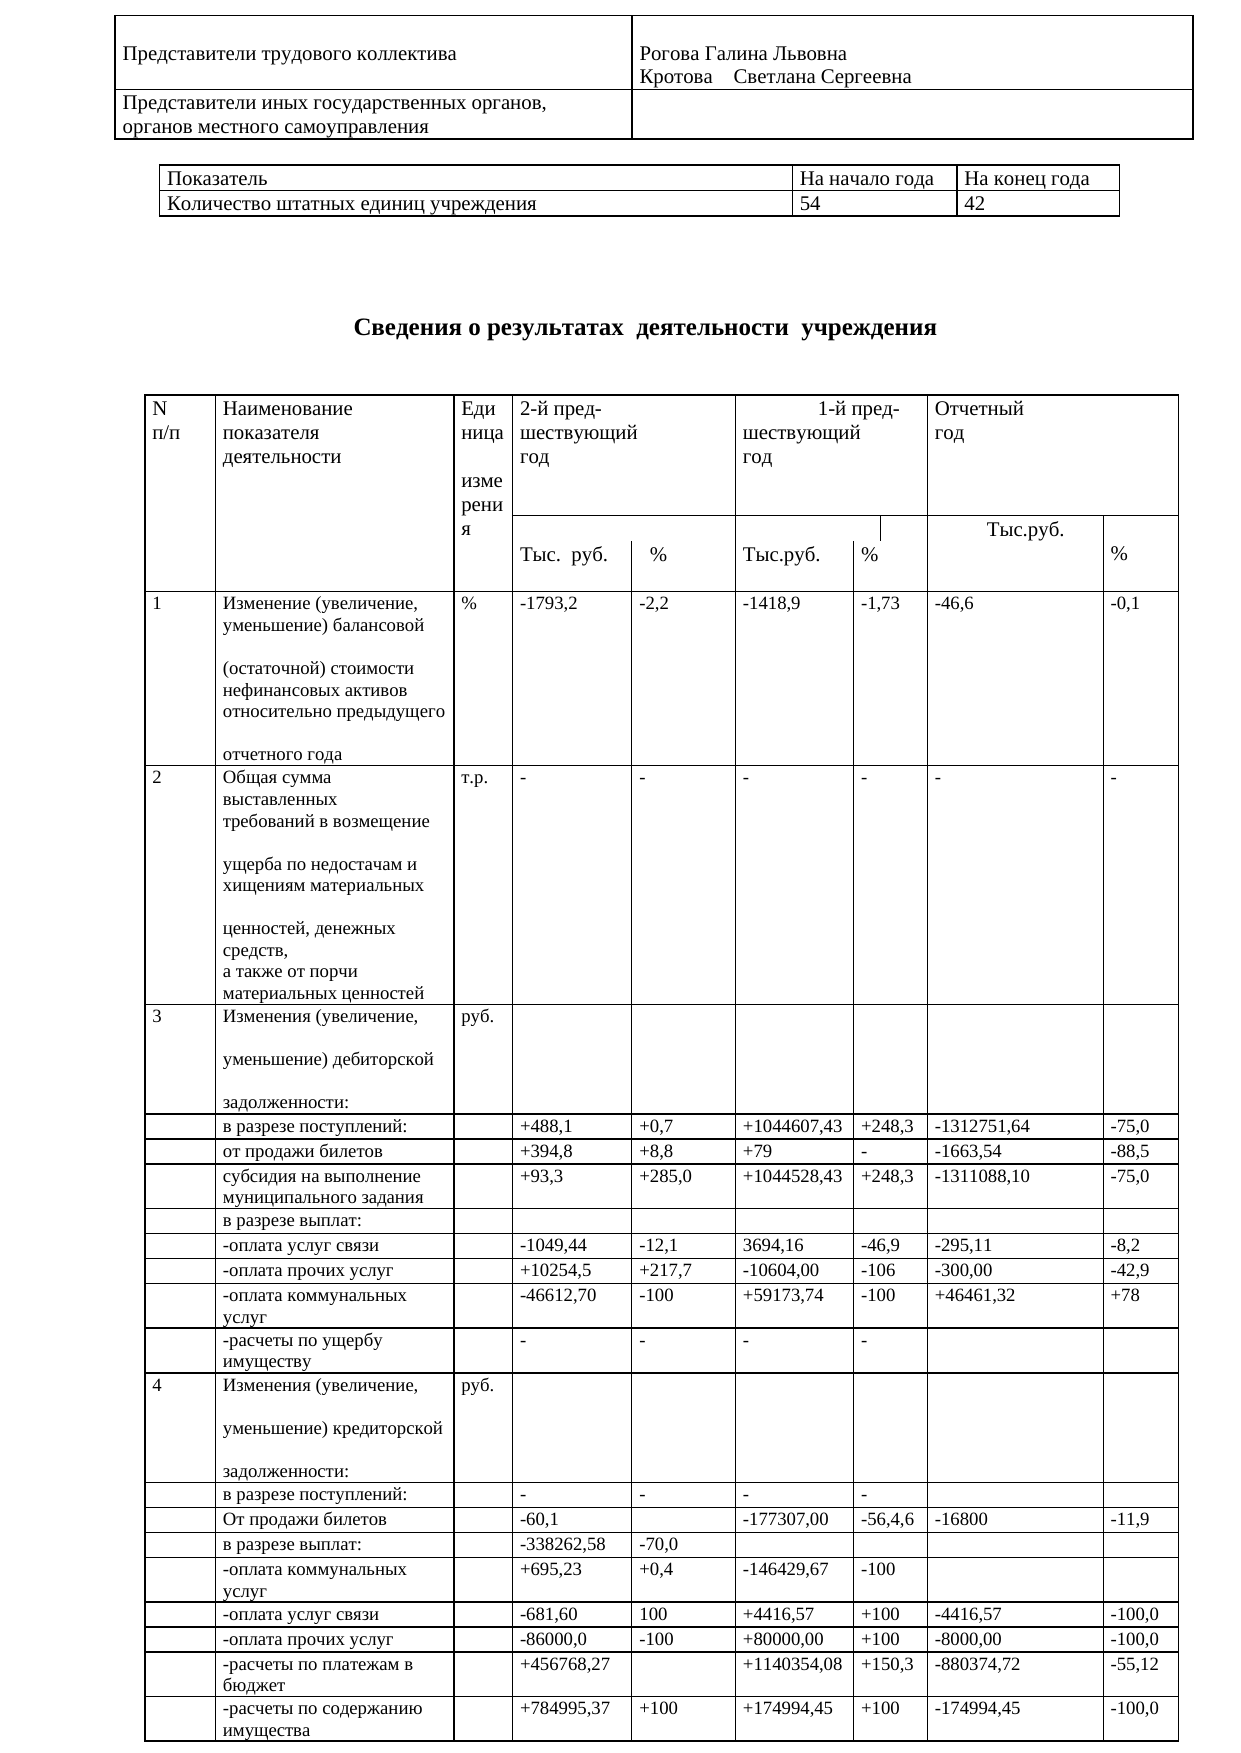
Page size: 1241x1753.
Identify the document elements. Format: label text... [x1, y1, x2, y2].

table_cell +174994,45 [736, 1697, 853, 1740]
table_cell +80000,00 [736, 1628, 853, 1651]
table_cell 100 [632, 1603, 735, 1626]
table_cell -1049,44 [513, 1234, 631, 1258]
table_cell -46612,70 [513, 1284, 631, 1327]
table_cell Тыс.руб. [928, 516, 1103, 591]
table_cell [455, 1140, 512, 1163]
table_cell - [854, 766, 927, 1003]
table_cell [146, 1628, 215, 1651]
table_cell [455, 1483, 512, 1506]
table_cell [513, 1005, 631, 1113]
table_cell [146, 1603, 215, 1626]
table_cell +1044528,43 [736, 1165, 853, 1208]
table_cell Изменения (увеличение, уменьшение) дебиторской задолженности: [216, 1005, 453, 1113]
table_cell от продажи билетов [216, 1140, 453, 1163]
table_cell % [455, 592, 512, 765]
table_cell Общая сумма выставленных требований в возмещение ущерба по недостачам и хищениям материальных ценностей, денежных средств, а также от порчи материальных ценностей [216, 766, 453, 1003]
table_cell [632, 1209, 735, 1233]
table_cell +488,1 [513, 1115, 631, 1138]
table_cell -оплата прочих услуг [216, 1628, 453, 1651]
table_cell Представители иных государственных органов, органов местного самоуправления [116, 90, 631, 138]
table_cell 54 [793, 191, 956, 215]
table_cell субсидия на выполнение муниципального задания [216, 1165, 453, 1208]
table_cell [928, 1374, 1103, 1481]
table_cell [146, 1259, 215, 1283]
table_cell -146429,67 [736, 1558, 853, 1601]
table_cell Изменение (увеличение, уменьшение) балансовой (остаточной) стоимости нефинансовых активов относительно предыдущего отчетного года [216, 592, 453, 765]
table_cell - [632, 1483, 735, 1506]
table_cell [146, 1209, 215, 1233]
table_cell [455, 1329, 512, 1372]
table_cell [1104, 1374, 1178, 1481]
table_cell [455, 1259, 512, 1283]
table_cell -1663,54 [928, 1140, 1103, 1163]
table_cell +59173,74 [736, 1284, 853, 1327]
table_cell +100 [854, 1603, 927, 1626]
table_cell +100 [854, 1628, 927, 1651]
table_cell -1312751,64 [928, 1115, 1103, 1138]
table_cell -оплата услуг связи [216, 1603, 453, 1626]
table_cell -60,1 [513, 1508, 631, 1531]
table_cell -оплата услуг связи [216, 1234, 453, 1258]
table_cell -расчеты по содержанию имущества [216, 1697, 453, 1740]
table_cell [1104, 1329, 1178, 1372]
table_cell [146, 1115, 215, 1138]
table_cell +78 [1104, 1284, 1178, 1327]
table_cell руб. [455, 1374, 512, 1481]
table_cell [513, 1209, 631, 1233]
table_cell 42 [958, 191, 1119, 215]
table_cell -100 [854, 1284, 927, 1327]
table_cell [854, 1374, 927, 1481]
table_cell [1104, 1005, 1178, 1113]
table_cell [146, 1653, 215, 1696]
table_cell -100 [632, 1284, 735, 1327]
table_cell % [1104, 516, 1178, 591]
text Сведения о результатах деятельности учреждения [159, 312, 1146, 341]
table_cell [513, 1374, 631, 1481]
table_cell [928, 1209, 1103, 1233]
table_cell [455, 1628, 512, 1651]
table_cell [455, 1533, 512, 1556]
table_header На конец года [958, 166, 1119, 189]
table_cell -10604,00 [736, 1259, 853, 1283]
table_cell [455, 1209, 512, 1233]
table_cell [513, 516, 735, 541]
table_cell - [854, 1329, 927, 1372]
table_cell [146, 1697, 215, 1740]
table_cell +285,0 [632, 1165, 735, 1208]
table_cell [632, 1005, 735, 1113]
table_cell -75,0 [1104, 1165, 1178, 1208]
table_cell 2 [146, 766, 215, 1003]
table_cell % [854, 541, 927, 591]
table_cell [455, 1284, 512, 1327]
table_header На начало года [793, 166, 956, 189]
table_cell [1104, 1483, 1178, 1506]
table_cell -0,1 [1104, 592, 1178, 765]
table_cell [455, 1508, 512, 1531]
table_cell [1104, 1558, 1178, 1601]
table_cell т.р. [455, 766, 512, 1003]
table_cell +46461,32 [928, 1284, 1103, 1327]
table_header Показатель [160, 166, 792, 189]
table_cell -расчеты по ущербу имуществу [216, 1329, 453, 1372]
table_cell -1,73 [854, 592, 927, 765]
table_cell [146, 1508, 215, 1531]
table_cell +8,8 [632, 1140, 735, 1163]
table_cell -1418,9 [736, 592, 853, 765]
table_cell % [632, 541, 735, 591]
table_cell [632, 1508, 735, 1531]
table_cell [455, 1653, 512, 1696]
table_cell [928, 1558, 1103, 1601]
table_cell 3694,16 [736, 1234, 853, 1258]
table_cell [854, 1209, 927, 1233]
table_cell -46,9 [854, 1234, 927, 1258]
table_cell -46,6 [928, 592, 1103, 765]
table_cell -оплата коммунальных услуг [216, 1558, 453, 1601]
table_cell [928, 1533, 1103, 1556]
table_cell -12,1 [632, 1234, 735, 1258]
table_cell [146, 1329, 215, 1372]
table_cell +0,4 [632, 1558, 735, 1601]
table_cell руб. [455, 1005, 512, 1113]
table_cell +1140354,08 [736, 1653, 853, 1696]
table_header Единица измерения [455, 396, 512, 591]
table_cell [881, 516, 927, 541]
table_cell - [928, 766, 1103, 1003]
table_cell +93,3 [513, 1165, 631, 1208]
table_cell [736, 516, 880, 541]
table_cell -880374,72 [928, 1653, 1103, 1696]
table_cell [928, 1329, 1103, 1372]
table_cell -оплата коммунальных услуг [216, 1284, 453, 1327]
table_cell 1 [146, 592, 215, 765]
table_cell -174994,45 [928, 1697, 1103, 1740]
table_cell -100 [854, 1558, 927, 1601]
table_cell +248,3 [854, 1115, 927, 1138]
table_cell -11,9 [1104, 1508, 1178, 1531]
table_cell -106 [854, 1259, 927, 1283]
table_cell +456768,27 [513, 1653, 631, 1696]
table_cell +10254,5 [513, 1259, 631, 1283]
table_cell -56,4,6 [854, 1508, 927, 1531]
table_cell -55,12 [1104, 1653, 1178, 1696]
table_cell +784995,37 [513, 1697, 631, 1740]
table_cell [928, 1005, 1103, 1113]
table_cell [455, 1603, 512, 1626]
table_header Отчетный год [928, 396, 1178, 515]
table_header N п/п [146, 396, 215, 591]
table_cell 4 [146, 1374, 215, 1481]
table_cell Представители трудового коллектива [116, 16, 631, 88]
table_cell - [854, 1483, 927, 1506]
table_cell +1044607,43 [736, 1115, 853, 1138]
table_cell +100 [632, 1697, 735, 1740]
table_cell +695,23 [513, 1558, 631, 1601]
table_cell [633, 90, 1192, 138]
table_cell -8,2 [1104, 1234, 1178, 1258]
table_cell -300,00 [928, 1259, 1103, 1283]
table_header 2-й пред- шествующий год [513, 396, 735, 515]
table_cell [146, 1558, 215, 1601]
table_cell +0,7 [632, 1115, 735, 1138]
table_cell -295,11 [928, 1234, 1103, 1258]
table_cell [146, 1533, 215, 1556]
table_cell -расчеты по платежам в бюджет [216, 1653, 453, 1696]
table_cell в разрезе выплат: [216, 1533, 453, 1556]
table_cell [455, 1115, 512, 1138]
table_cell - [854, 1140, 927, 1163]
table_cell [854, 1005, 927, 1113]
table_cell Тыс. руб. [513, 541, 631, 591]
table_header Наименование показателя деятельности [216, 396, 453, 591]
table_cell -338262,58 [513, 1533, 631, 1556]
table_cell Количество штатных единиц учреждения [160, 191, 792, 215]
table_cell [146, 1284, 215, 1327]
table_cell +150,3 [854, 1653, 927, 1696]
table_cell [146, 1140, 215, 1163]
table_cell -16800 [928, 1508, 1103, 1531]
table_cell - [736, 1329, 853, 1372]
table_cell [1104, 1533, 1178, 1556]
table_cell [736, 1374, 853, 1481]
table_cell -70,0 [632, 1533, 735, 1556]
table_cell 3 [146, 1005, 215, 1113]
table_cell [632, 1374, 735, 1481]
table_cell -86000,0 [513, 1628, 631, 1651]
table_cell -8000,00 [928, 1628, 1103, 1651]
table_cell [455, 1234, 512, 1258]
table_cell в разрезе поступлений: [216, 1483, 453, 1506]
table_cell - [736, 1483, 853, 1506]
table_cell -177307,00 [736, 1508, 853, 1531]
table_cell [632, 1653, 735, 1696]
table_cell +79 [736, 1140, 853, 1163]
table_cell Тыс.руб. [736, 541, 853, 591]
table_cell +217,7 [632, 1259, 735, 1283]
table_cell Изменения (увеличение, уменьшение) кредиторской задолженности: [216, 1374, 453, 1481]
table_cell -4416,57 [928, 1603, 1103, 1626]
table_cell -42,9 [1104, 1259, 1178, 1283]
table_cell Рогова Галина Львовна Кротова Светлана Сергеевна [633, 16, 1192, 88]
table_cell -100,0 [1104, 1628, 1178, 1651]
table_header 1-й пред- шествующий год [736, 396, 927, 515]
table_cell -681,60 [513, 1603, 631, 1626]
table_cell в разрезе поступлений: [216, 1115, 453, 1138]
table_cell - [513, 766, 631, 1003]
table_cell [736, 1209, 853, 1233]
table_cell - [513, 1329, 631, 1372]
table_cell +394,8 [513, 1140, 631, 1163]
table_cell -100,0 [1104, 1697, 1178, 1740]
table_cell +100 [854, 1697, 927, 1740]
table_cell в разрезе выплат: [216, 1209, 453, 1233]
table_cell +248,3 [854, 1165, 927, 1208]
table_cell -88,5 [1104, 1140, 1178, 1163]
table_cell -1311088,10 [928, 1165, 1103, 1208]
table_cell - [513, 1483, 631, 1506]
table_cell -1793,2 [513, 592, 631, 765]
table_cell - [736, 766, 853, 1003]
table_cell [455, 1165, 512, 1208]
table_cell [854, 1533, 927, 1556]
table_cell +4416,57 [736, 1603, 853, 1626]
table_cell [928, 1483, 1103, 1506]
table_cell [736, 1005, 853, 1113]
table_cell [736, 1533, 853, 1556]
table_cell [146, 1165, 215, 1208]
table_cell От продажи билетов [216, 1508, 453, 1531]
table_cell - [632, 766, 735, 1003]
table_cell - [632, 1329, 735, 1372]
table_cell [455, 1697, 512, 1740]
table_cell -100,0 [1104, 1603, 1178, 1626]
table_cell [146, 1483, 215, 1506]
table_cell [146, 1234, 215, 1258]
table_cell -75,0 [1104, 1115, 1178, 1138]
table_cell -2,2 [632, 592, 735, 765]
table_cell -100 [632, 1628, 735, 1651]
table_cell -оплата прочих услуг [216, 1259, 453, 1283]
table_cell [455, 1558, 512, 1601]
table_cell - [1104, 766, 1178, 1003]
table_cell [1104, 1209, 1178, 1233]
